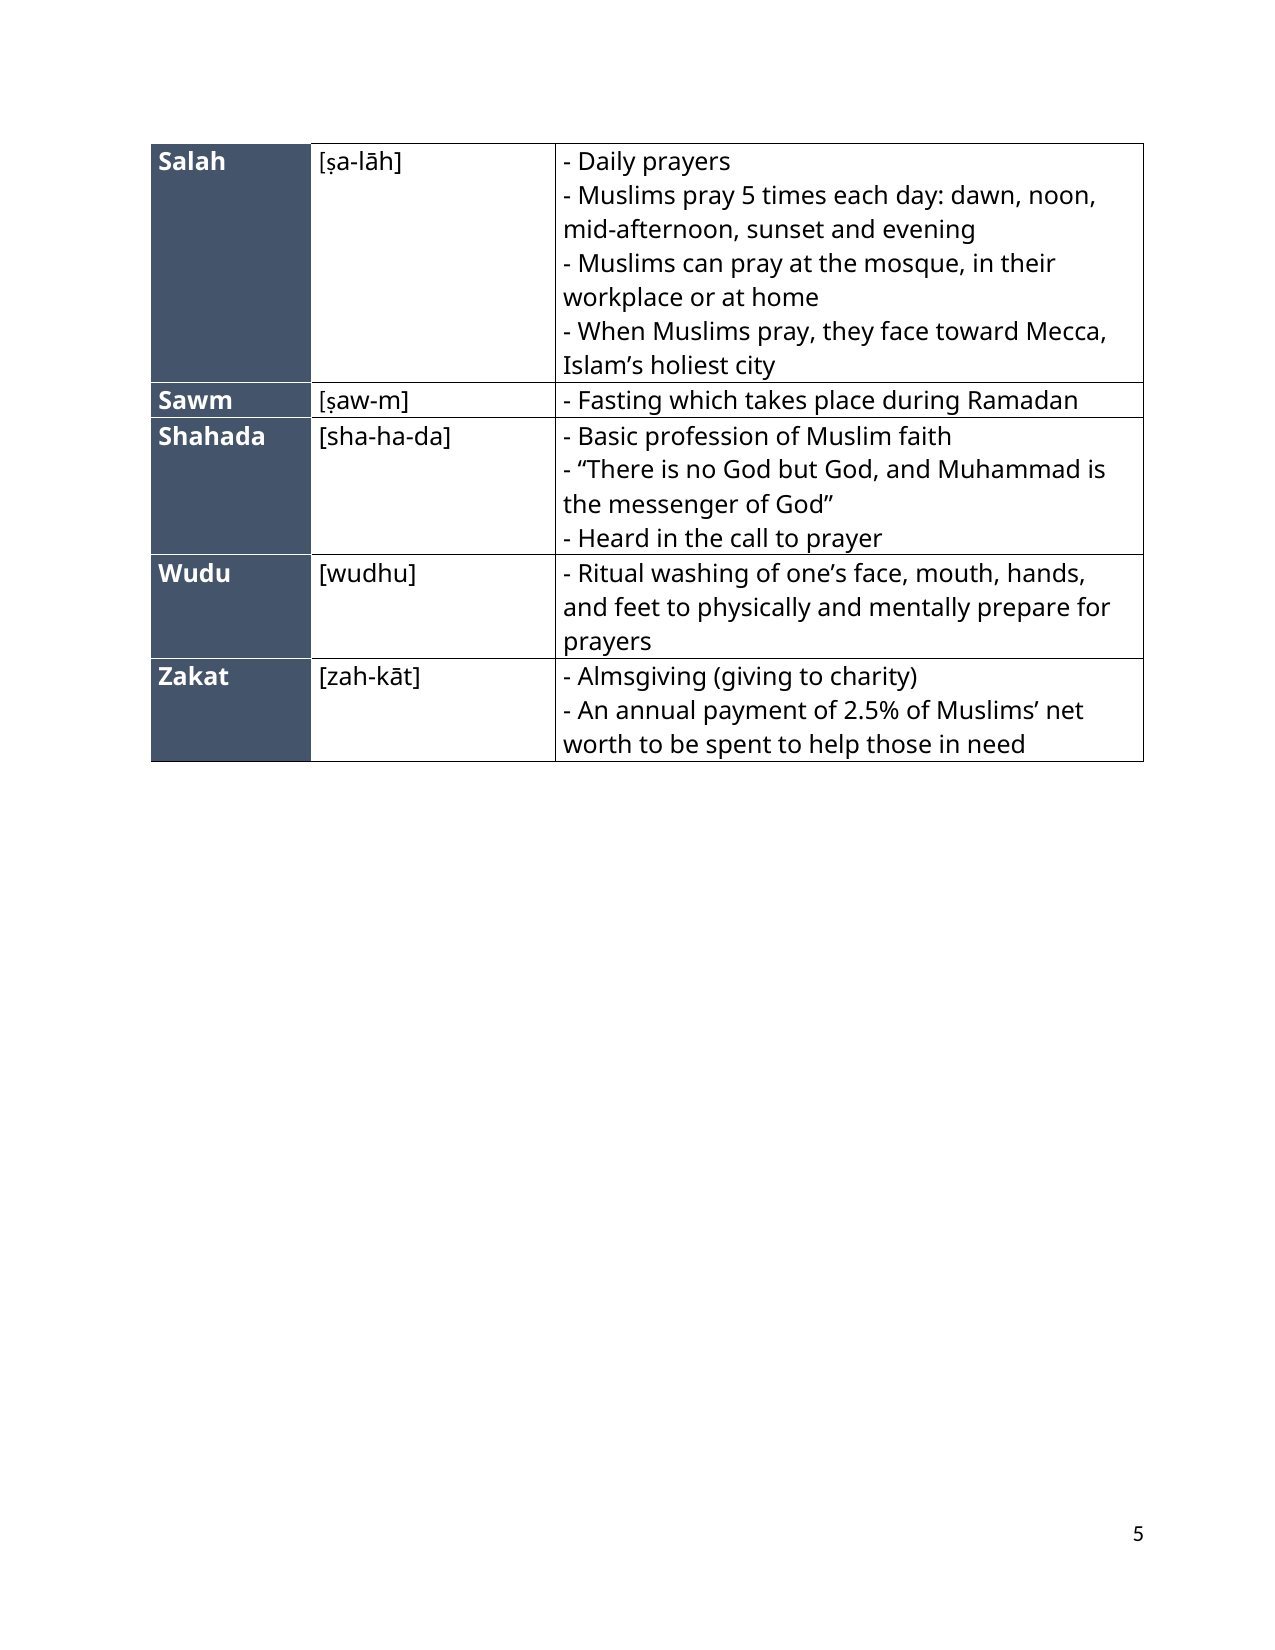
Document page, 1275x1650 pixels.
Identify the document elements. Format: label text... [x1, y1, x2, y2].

table_cell Wudu [151, 555, 311, 658]
table_cell Zakat [151, 659, 311, 761]
table_cell Sawm [151, 383, 311, 417]
table_cell - Almsgiving (giving to charity) - An annual payment of 2.5% of Muslims’ net worth to be spent to help those in need [556, 659, 1143, 761]
table_cell [ṣa-lāh] [312, 144, 555, 382]
table_cell - Fasting which takes place during Ramadan [556, 383, 1143, 417]
table_cell [ṣaw-m] [312, 383, 555, 417]
table_cell Salah [151, 144, 311, 382]
table_cell - Daily prayers - Muslims pray 5 times each day: dawn, noon, mid-afternoon, sunset and evening - Muslims can pray at the mosque, in their workplace or at home - When Muslims pray, they face toward Mecca, Islam’s holiest city [556, 144, 1143, 382]
table_cell [sha-ha-da] [312, 418, 555, 554]
table_cell - Ritual washing of one’s face, mouth, hands, and feet to physically and mentally prepare for prayers [556, 555, 1143, 658]
table_cell [zah-kāt] [312, 659, 555, 761]
table_cell - Basic profession of Muslim faith - “There is no God but God, and Muhammad is the messenger of God” - Heard in the call to prayer [556, 418, 1143, 554]
table_cell Shahada [151, 418, 311, 554]
table_cell [wudhu] [312, 555, 555, 658]
